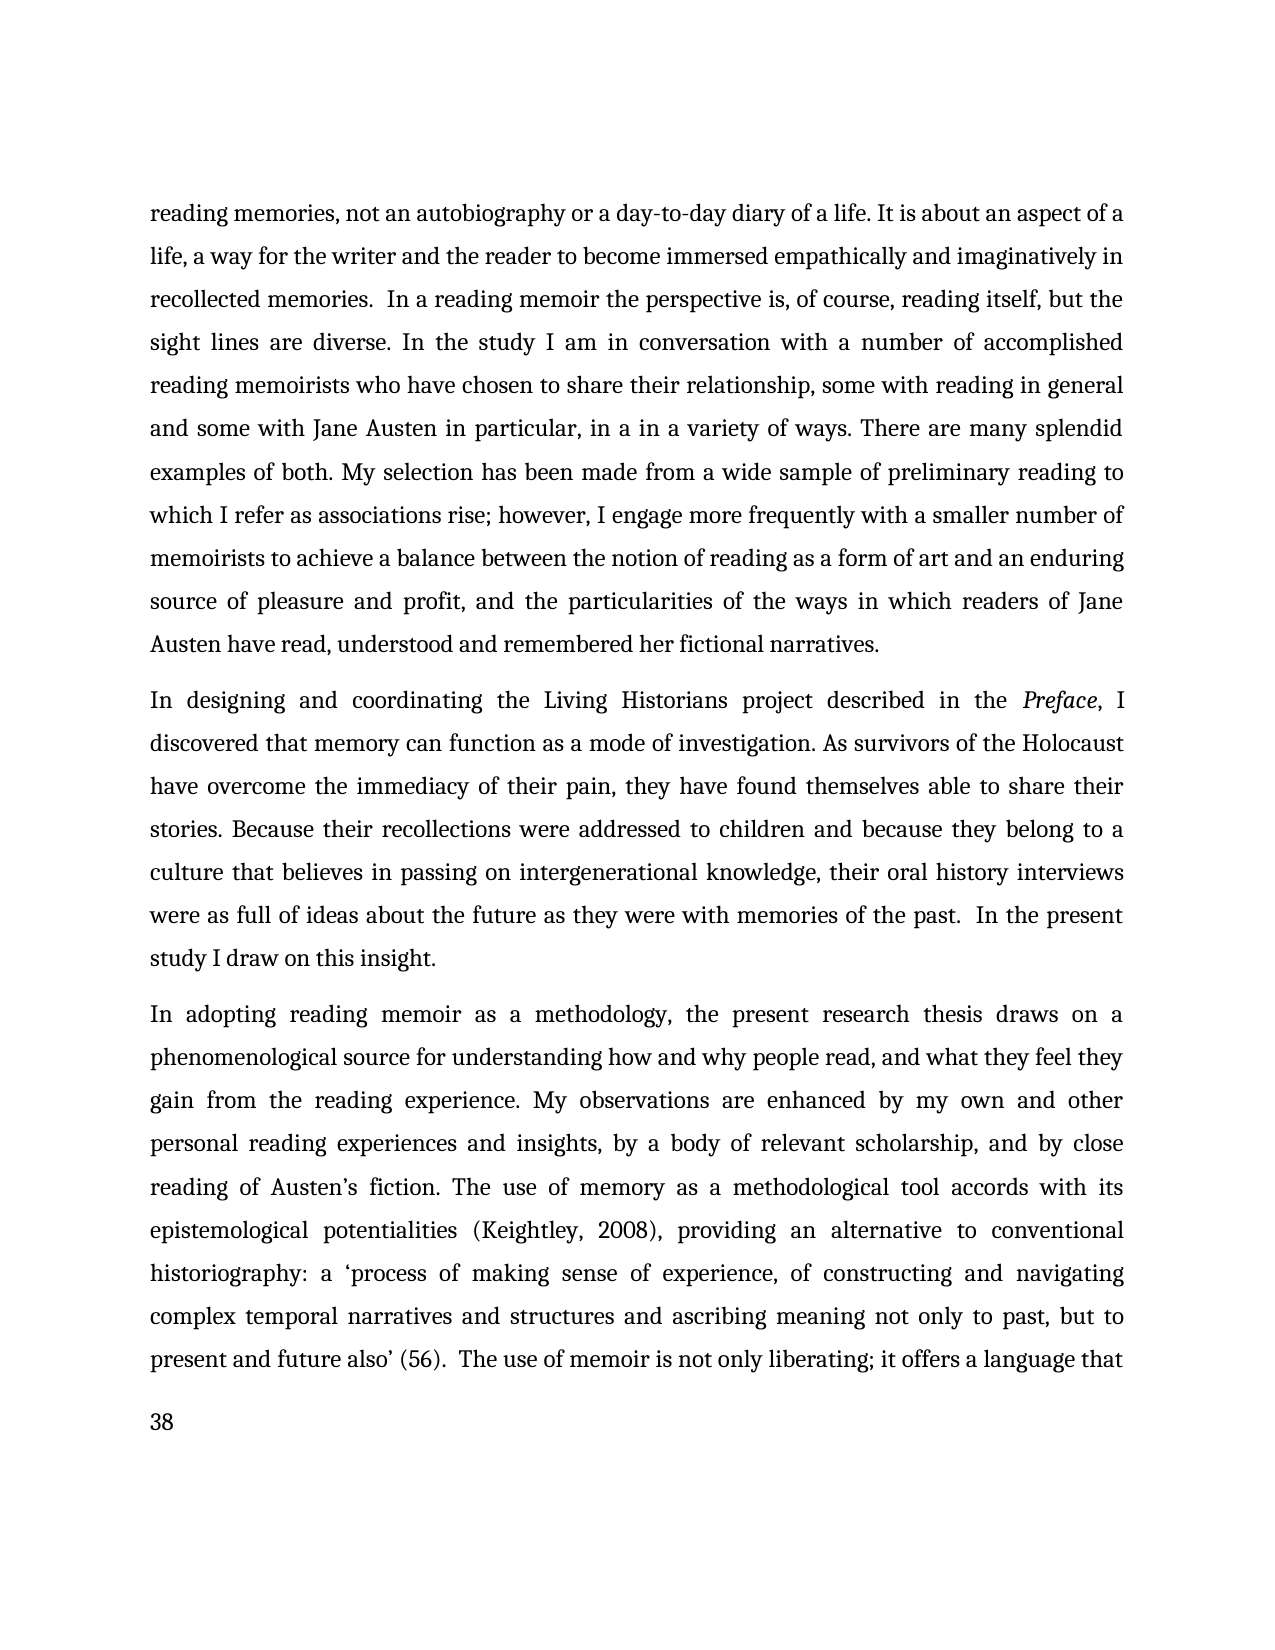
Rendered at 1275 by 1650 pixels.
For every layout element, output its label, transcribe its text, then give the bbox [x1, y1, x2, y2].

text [150, 199, 1125, 659]
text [150, 1000, 1125, 1374]
text In designing and coordinating the Living Historians project described in the Preface, I discovered that memory can function as a mode of investigation. As survivors of the Holocaust have overcome the immediacy of their pain, they have found themselves able to share their stories. Because their recollections were addressed to children and because they belong to a culture that believes in passing on intergenerational knowledge, their oral history interviews were as full of ideas about the future as they were with memories of the past. In the present study I draw on this insight. [150, 686, 1125, 973]
